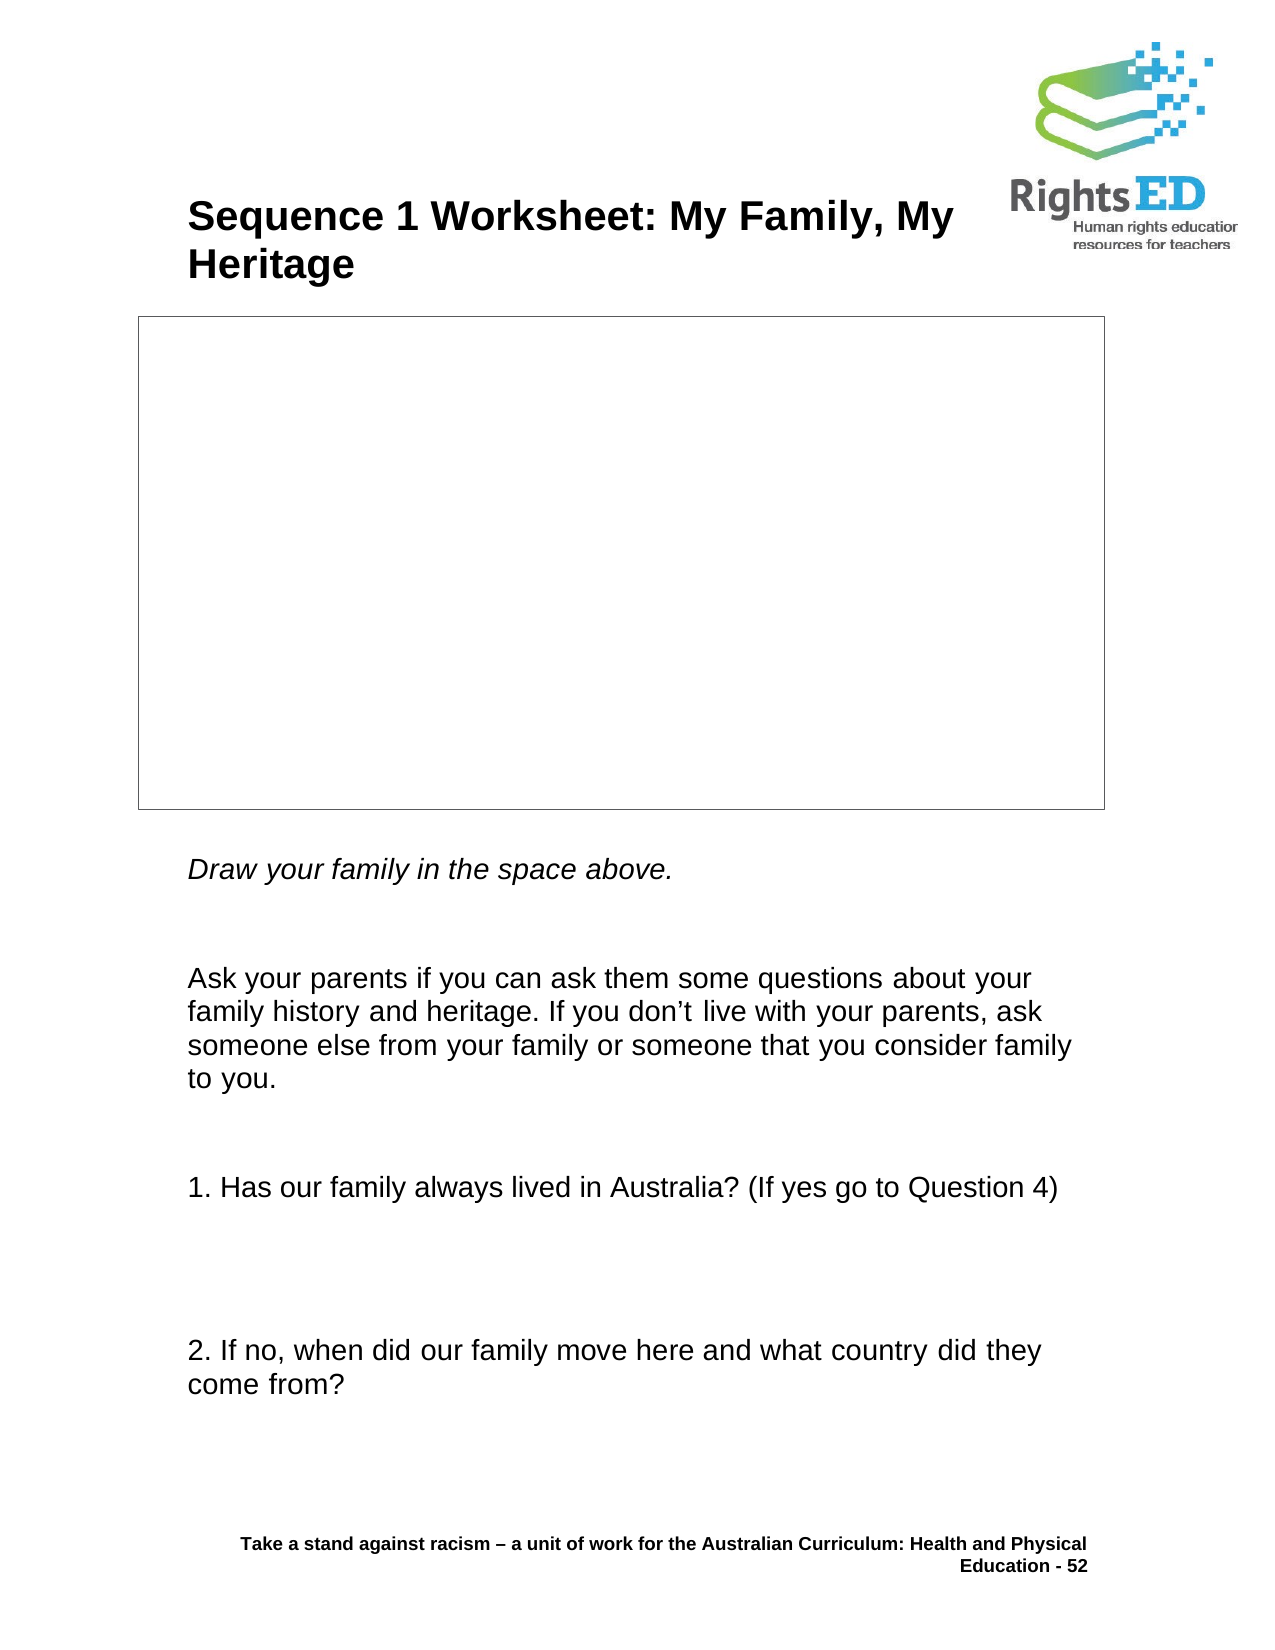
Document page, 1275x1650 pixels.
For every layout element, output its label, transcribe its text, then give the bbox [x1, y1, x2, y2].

picture [1011, 42, 1238, 249]
subtitle Sequence 1 Worksheet: My Family, My Heritage [187, 192, 1087, 287]
text Draw your family in the space above. [187, 852, 1087, 886]
text 1. Has our family always lived in Australia? (If yes go to Question 4) [187, 1170, 1087, 1204]
text Ask your parents if you can ask them some questions about your family history and heritage. If you don’t live with your parents, ask someone else from your family or someone that you consider family to you. [187, 961, 1087, 1095]
text 2. If no, when did our family move here and what country did they come from? [187, 1333, 1087, 1400]
